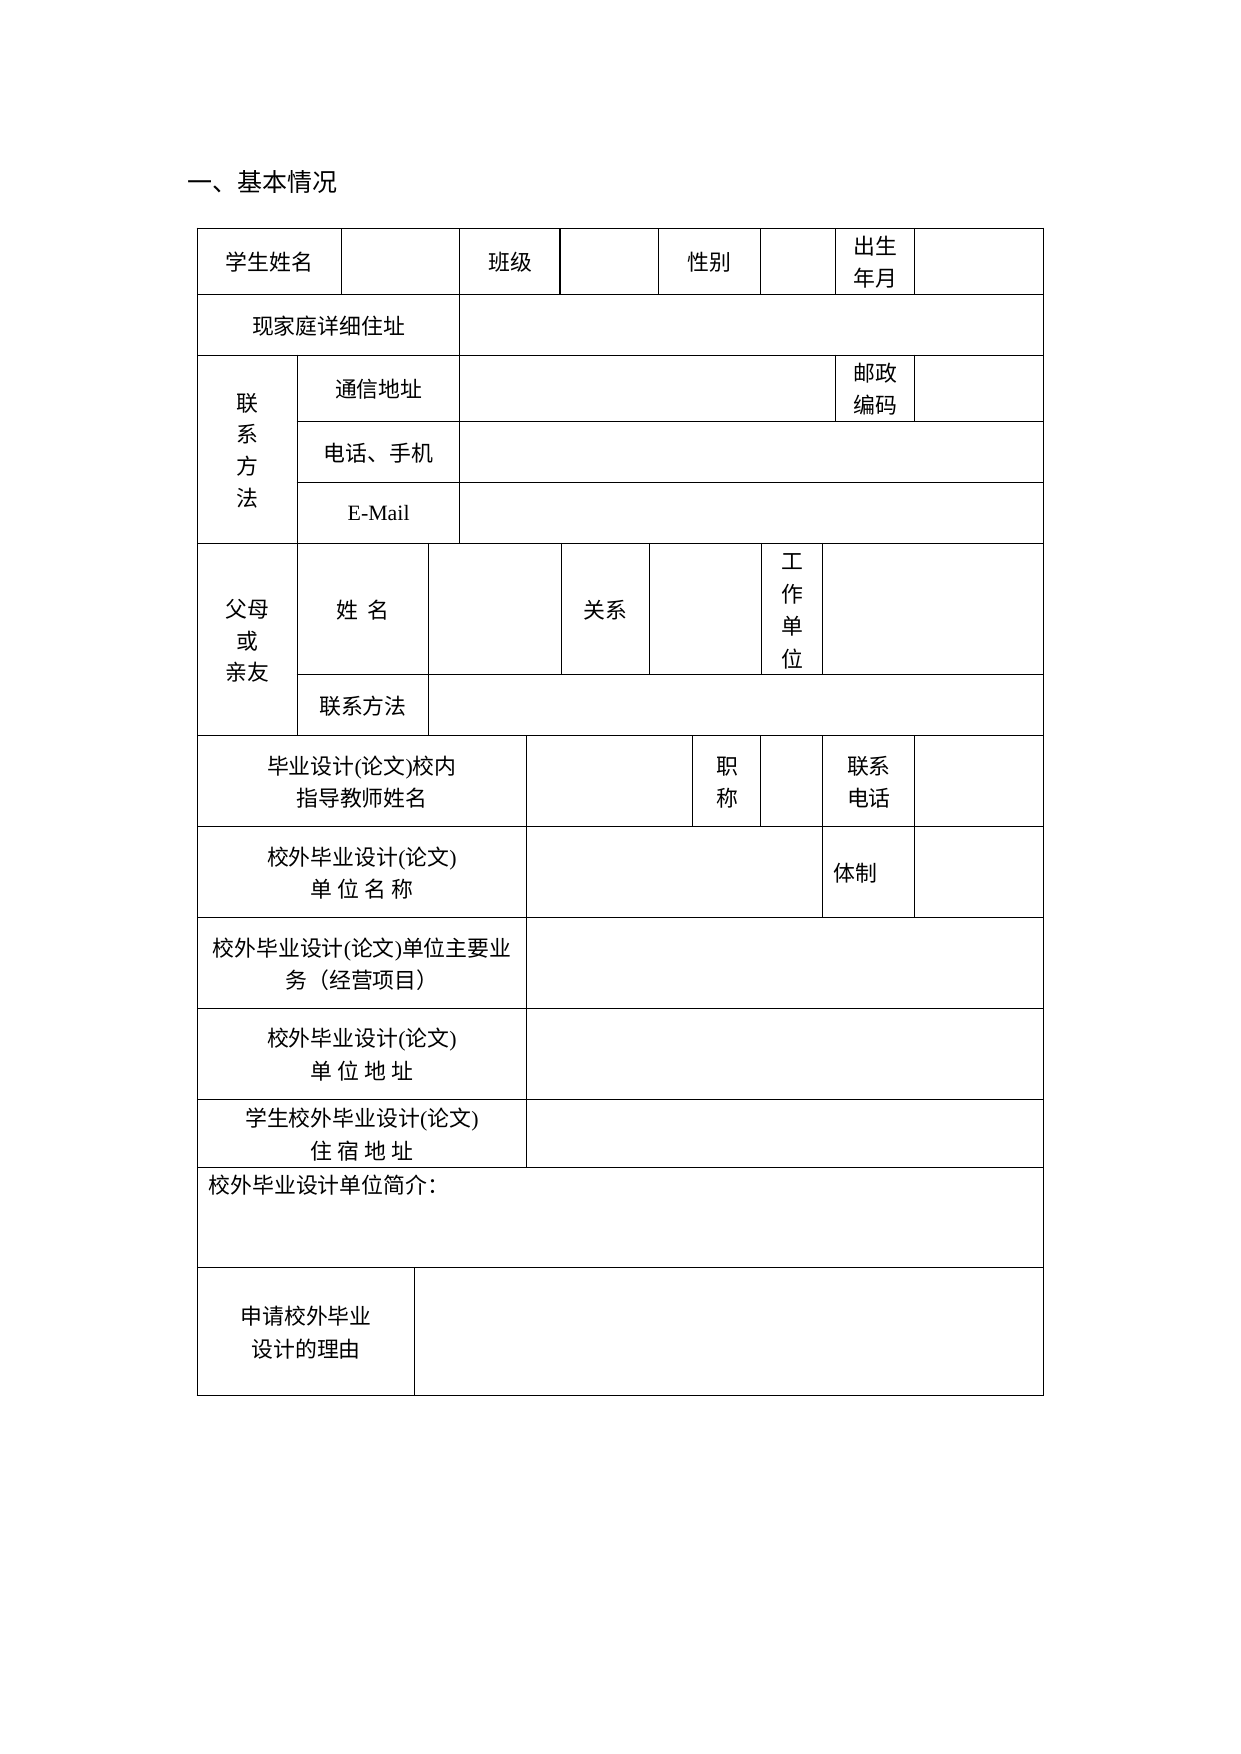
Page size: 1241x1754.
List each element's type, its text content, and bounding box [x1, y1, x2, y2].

table_cell [527, 1100, 1043, 1167]
table_cell [460, 356, 835, 421]
table_cell 校外毕业设计(论文) 单 位 名 称 [198, 827, 526, 917]
table_cell [429, 544, 561, 674]
table_cell 联 系 方 法 [198, 356, 297, 543]
table_cell [415, 1268, 1043, 1394]
table_cell [460, 483, 1043, 543]
table_cell [650, 544, 761, 674]
table_cell [460, 295, 1043, 354]
table_header [561, 229, 658, 293]
table_cell 申请校外毕业 设计的理由 [198, 1268, 414, 1394]
table_cell [761, 736, 822, 826]
table_cell [915, 827, 1043, 917]
table_header [761, 229, 835, 293]
table_cell 毕业设计(论文)校内 指导教师姓名 [198, 736, 526, 826]
table_cell 关系 [562, 544, 649, 674]
table_cell 校外毕业设计单位简介： [198, 1168, 1043, 1267]
table_cell 邮政编码 [836, 356, 914, 421]
table_cell 电话、手机 [298, 422, 459, 482]
table_cell [460, 422, 1043, 482]
table_cell 校外毕业设计(论文)单位主要业务（经营项目） [198, 918, 526, 1008]
table_cell 体制 [823, 827, 914, 917]
table_cell 现家庭详细住址 [198, 295, 459, 354]
table_cell [429, 675, 1043, 735]
table_header 出生 年月 [836, 229, 914, 293]
table_cell 校外毕业设计(论文) 单 位 地 址 [198, 1009, 526, 1098]
table_header 性别 [659, 229, 760, 293]
table_cell [915, 736, 1043, 826]
table_cell 学生校外毕业设计(论文) 住 宿 地 址 [198, 1100, 526, 1167]
table_cell E-Mail [298, 483, 459, 543]
table_cell [527, 1009, 1043, 1098]
table_header [915, 229, 1043, 293]
table_cell 联系 电话 [823, 736, 914, 826]
text 一、基本情况 [187, 162, 1053, 198]
table_cell [823, 544, 1043, 674]
table_header [342, 229, 459, 293]
table_cell [527, 918, 1043, 1008]
table_header 学生姓名 [198, 229, 341, 293]
table_cell [527, 736, 692, 826]
table_cell [915, 356, 1043, 421]
table_cell 通信地址 [298, 356, 459, 421]
table_cell 姓 名 [298, 544, 428, 674]
table_cell 父母 或 亲友 [198, 544, 297, 735]
table_cell 职 称 [693, 736, 760, 826]
table_cell [527, 827, 822, 917]
table_cell 工作单位 [762, 544, 822, 674]
table_cell 联系方法 [298, 675, 428, 735]
table_header 班级 [460, 229, 559, 293]
